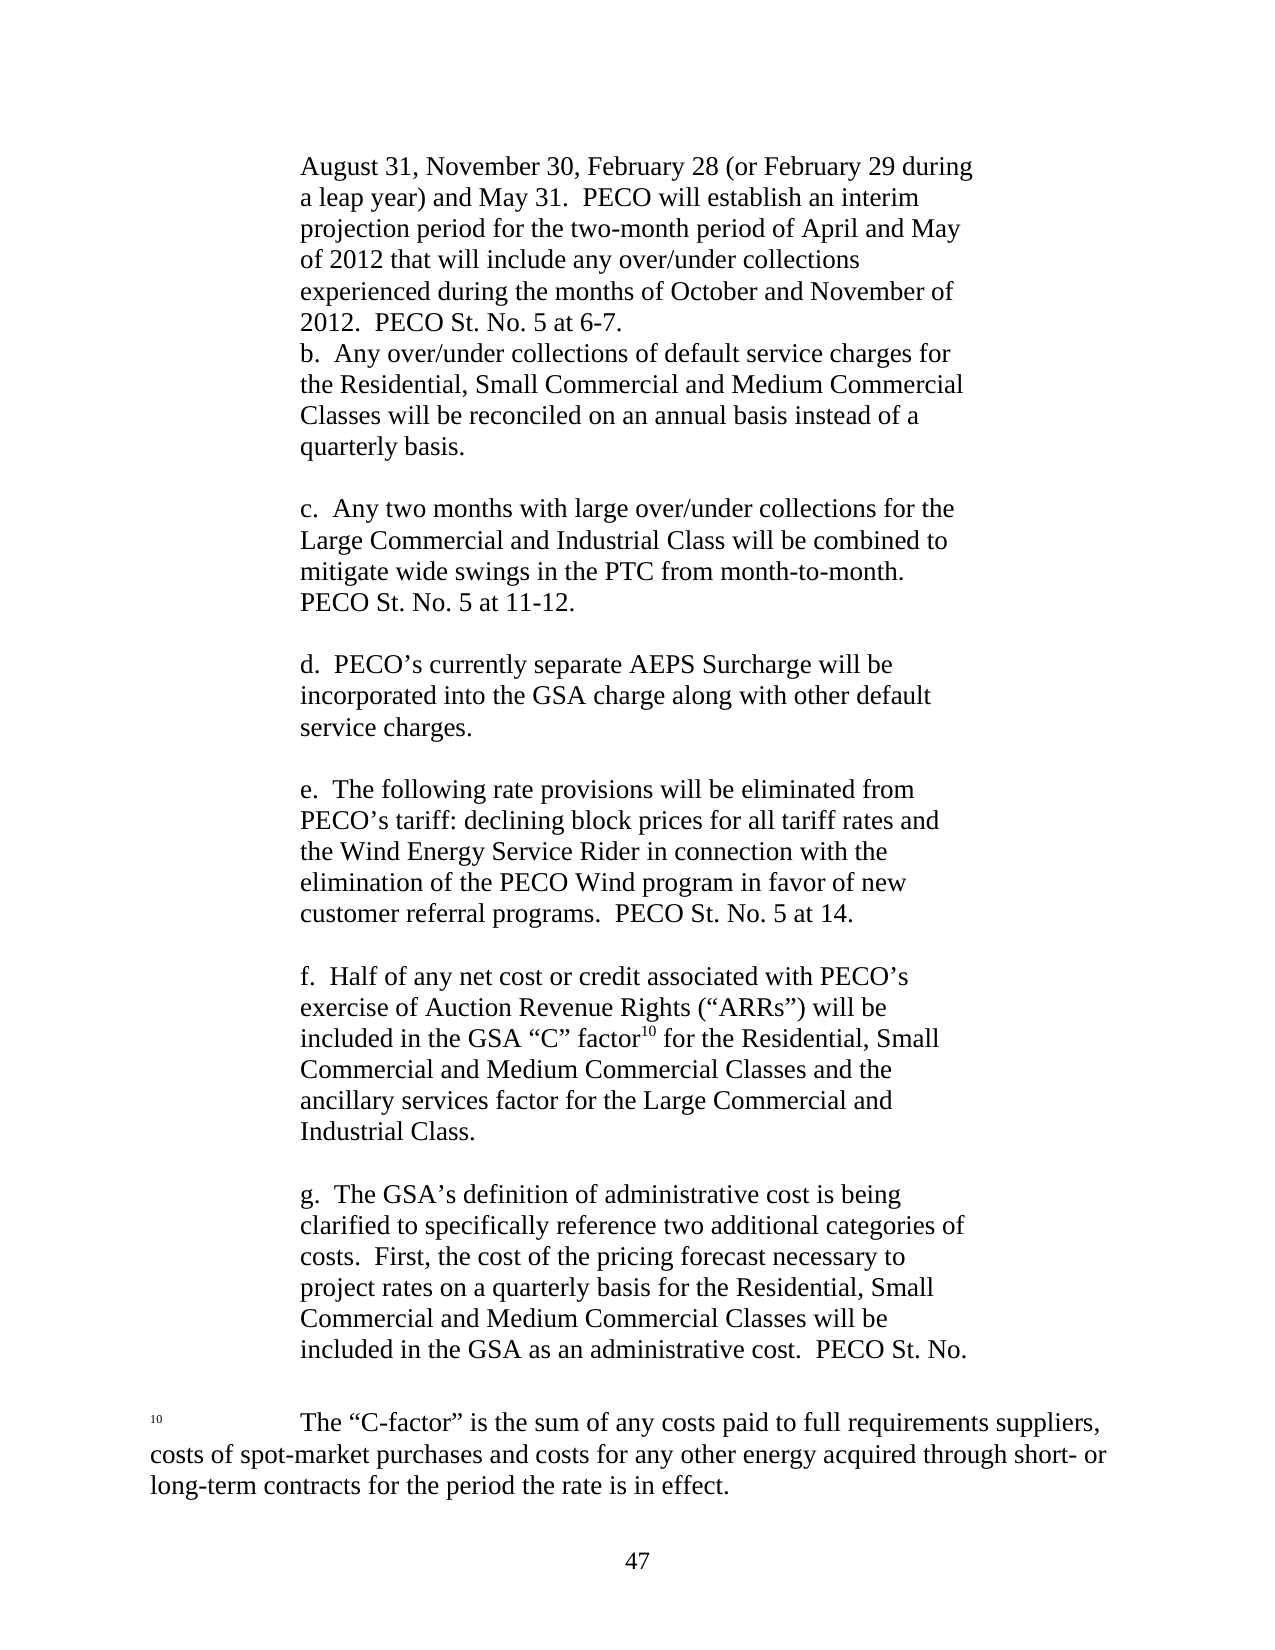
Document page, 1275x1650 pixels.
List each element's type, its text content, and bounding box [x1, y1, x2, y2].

text b. Any over/under collections of default service charges for the Residential, Small Commercial and Medium Commercial Classes will be reconciled on an annual basis instead of a quarterly basis. [300, 337, 975, 461]
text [300, 150, 975, 337]
text c. Any two months with large over/under collections for the Large Commercial and Industrial Class will be combined to mitigate wide swings in the PTC from month-to-month. PECO St. No. 5 at 11-12. [300, 493, 975, 617]
text e. The following rate provisions will be eliminated from PECO’s tariff: declining block prices for all tariff rates and the Wind Energy Service Rider in connection with the elimination of the PECO Wind program in favor of new customer referral programs. PECO St. No. 5 at 14. [300, 773, 975, 929]
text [300, 1178, 975, 1365]
text f. Half of any net cost or credit associated with PECO’s exercise of Auction Revenue Rights (“ARRs”) will be included in the GSA “C” factor for the Residential, Small Commercial and Medium Commercial Classes and the ancillary services factor for the Large Commercial and Industrial Class. [300, 960, 975, 1147]
text d. PECO’s currently separate AEPS Surcharge will be incorporated into the GSA charge along with other default service charges. [300, 648, 975, 742]
